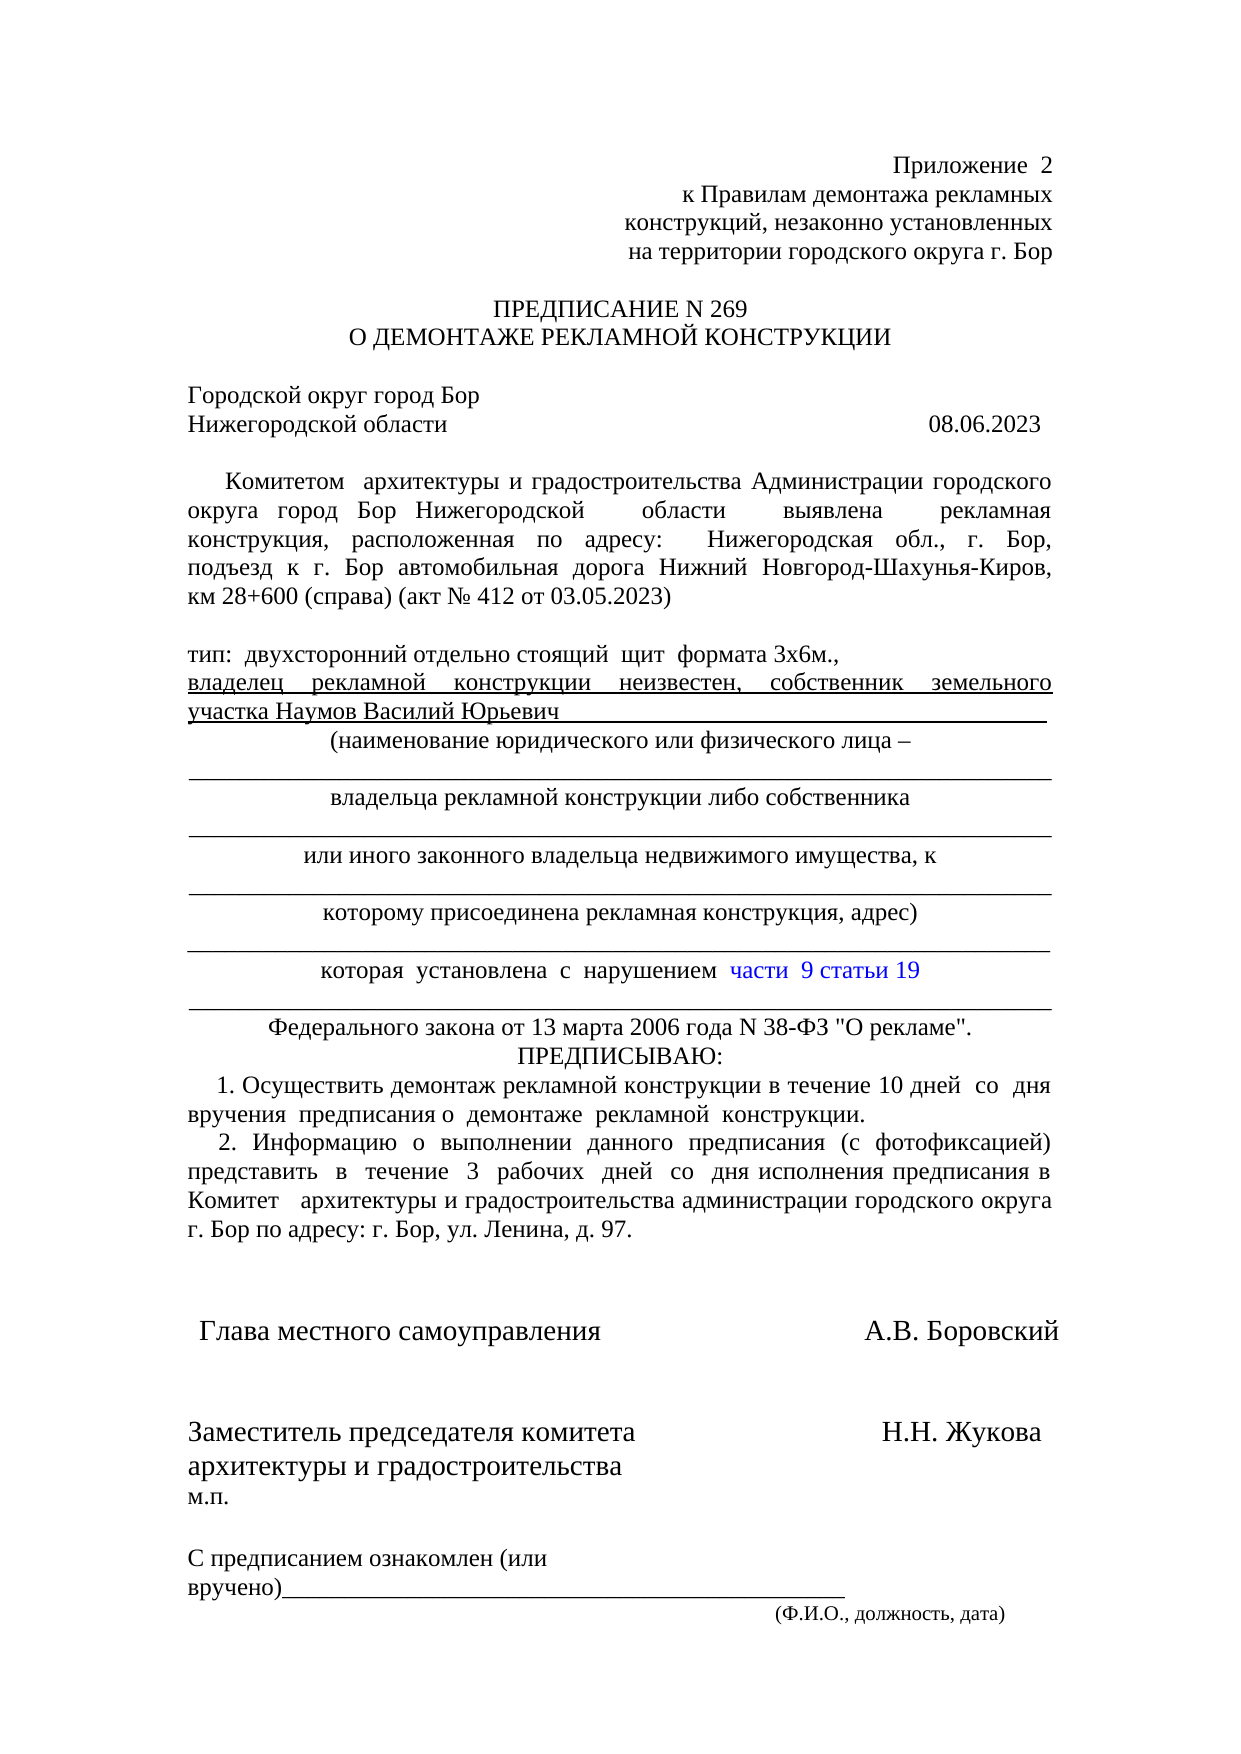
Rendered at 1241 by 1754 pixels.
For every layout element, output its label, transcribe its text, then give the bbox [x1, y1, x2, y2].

text владелец рекламной конструкции неизвестен, собственник земельного участка Наумов Василий Юрьевич_______________________________________ [187, 693, 1053, 725]
text владелец рекламной конструкции неизвестен, собственник земельного участка Наумов Василий Юрьевич_______________________________________ [187, 667, 1053, 692]
text к Правилам демонтажа рекламных [187, 179, 1053, 207]
text 1. Осуществить демонтаж рекламной конструкции в течение 10 дней со дня вручения предписания о демонтаже рекламной конструкции. [187, 1070, 1053, 1127]
text _____________________________________________________________________ которому присоединена рекламная конструкция, адрес) [187, 869, 1053, 926]
text 2. Информацию о выполнении данного предписания (с фотофиксацией) представить в течение 3 рабочих дней со дня исполнения предписания в Комитет архитектуры и градостроительства администрации городского округа г. Бор по адресу: г. Бор, ул. Ленина, д. 97. [187, 1127, 1053, 1242]
text (Ф.И.О., должность, дата) [187, 1601, 1053, 1625]
text Приложение 2 [187, 150, 1053, 179]
text Комитетом архитектуры и градостроительства Администрации городского округа город Бор Нижегородской области выявлена рекламная конструкция, расположенная по адресу: Нижегородская обл., г. Бор, подъезд к г. Бор автомобильная дорога Нижний Новгород-Шахунья-Киров, км 28+600 (справа) (акт № 412 от 03.05.2023) [187, 466, 1053, 610]
text _____________________________________________________________________ [187, 926, 1053, 955]
table_cell Заместитель председателя комитета архитектуры и градостроительства [188, 1347, 704, 1481]
text ПРЕДПИСЫВАЮ: [187, 1041, 1053, 1070]
text (наименование юридического или физического лица – _____________________________________________________________________ владельца рекламной конструкции либо собственника [187, 725, 1053, 811]
text м.п. [187, 1481, 1053, 1510]
text ПРЕДПИСАНИЕ N 269 [187, 294, 1053, 322]
text тип: двухсторонний отдельно стоящий щит формата 3х6м., [187, 639, 1053, 667]
text на территории городского округа г. Бор [187, 236, 1053, 265]
table_header А.В. Боровский [704, 1314, 1219, 1347]
table_cell Н.Н. Жукова [704, 1347, 1219, 1481]
text которая установлена с нарушением части 9 статьи 19 [187, 955, 1053, 984]
text конструкций, незаконно установленных [187, 207, 1053, 236]
text О ДЕМОНТАЖЕ РЕКЛАМНОЙ КОНСТРУКЦИИ [187, 322, 1053, 351]
text Городской округ город Бор [187, 380, 1053, 409]
table_header Глава местного самоуправления [188, 1314, 704, 1347]
text Нижегородской области 08.06.2023 [187, 409, 1053, 437]
text С предписанием ознакомлен (или вручено)_____________________________________________ [187, 1543, 1053, 1601]
text _____________________________________________________________________ или иного законного владельца недвижимого имущества, к [187, 811, 1053, 869]
text _____________________________________________________________________ Федерального закона от 13 марта 2006 года N 38-ФЗ "О рекламе". [187, 984, 1053, 1041]
